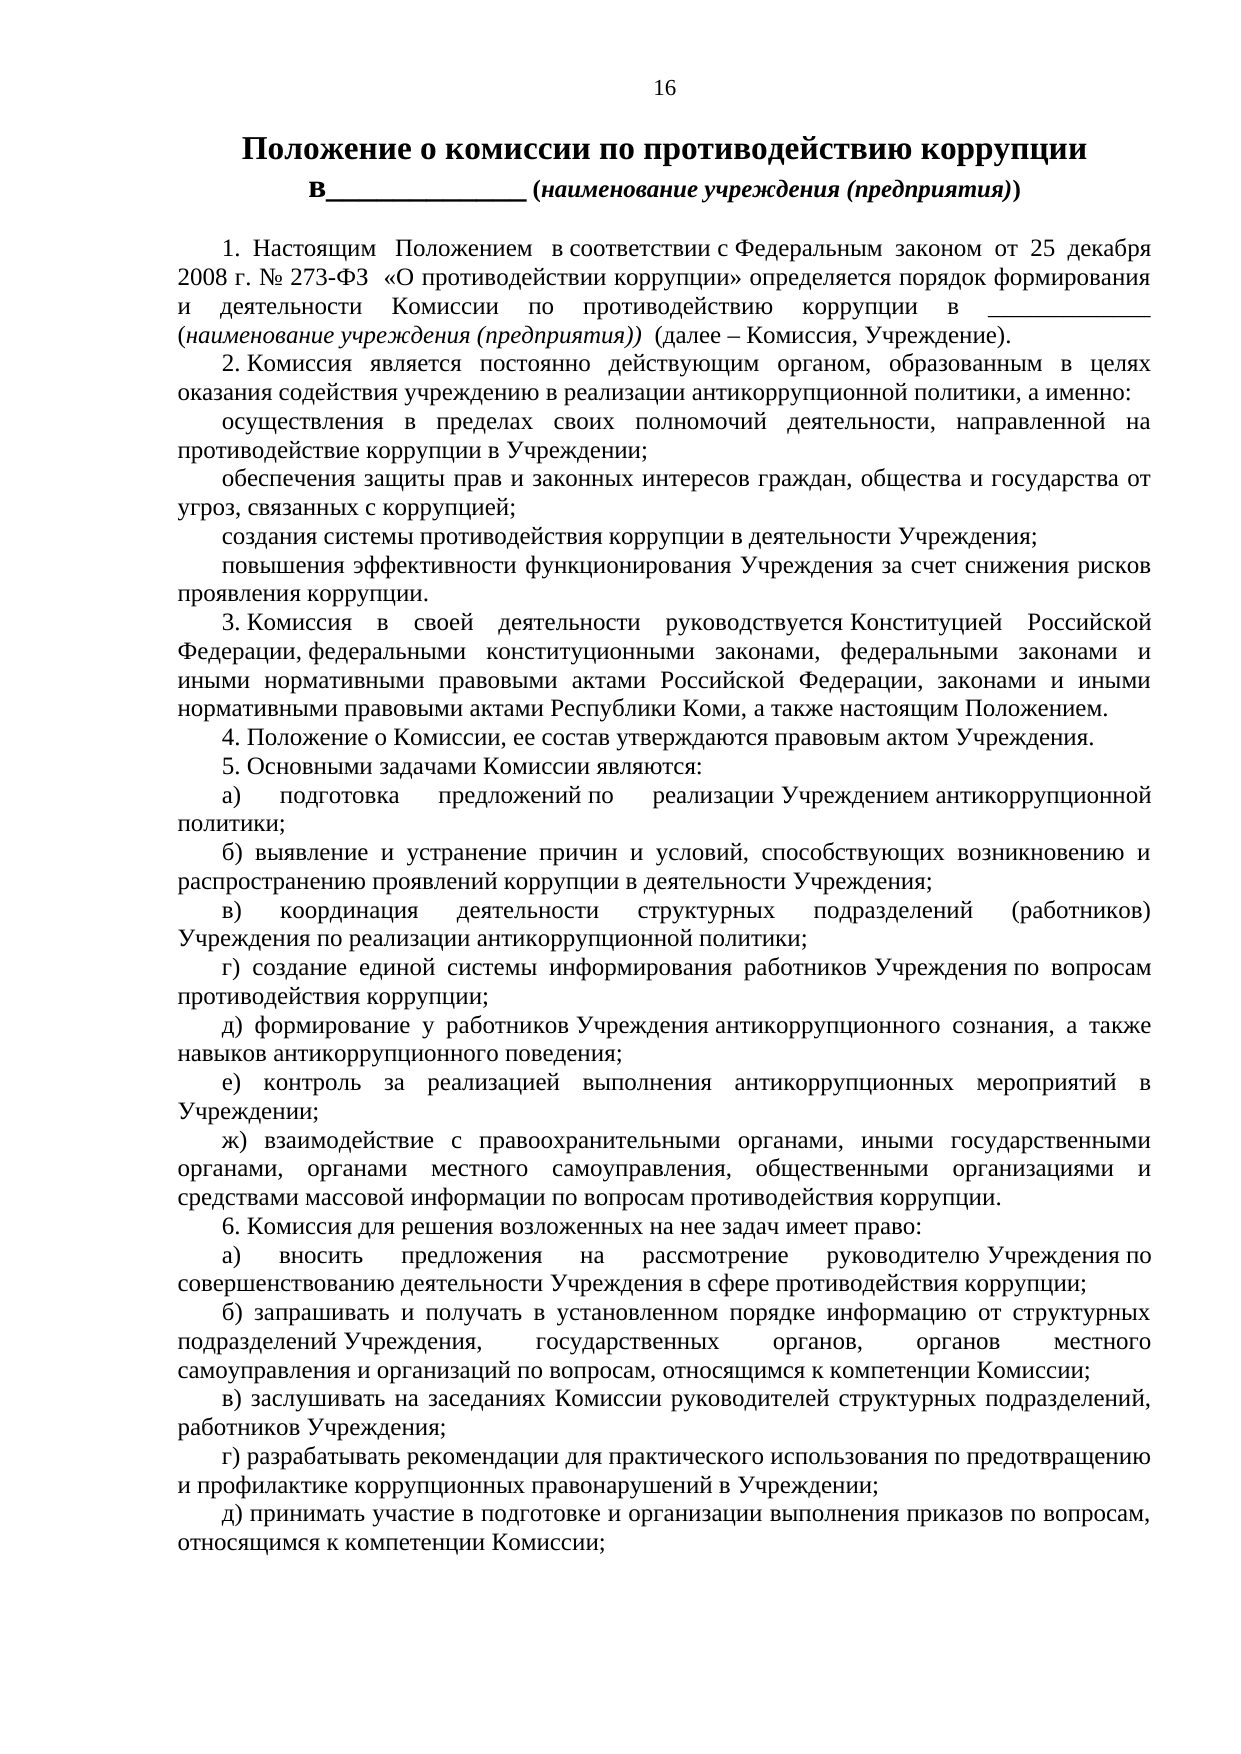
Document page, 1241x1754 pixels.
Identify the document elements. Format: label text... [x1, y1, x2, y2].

text в) координация деятельности структурных подразделений (работников) Учреждения по реализации антикоррупционной политики; [177, 895, 1152, 952]
text 6. Комиссия для решения возложенных на нее задач имеет право: [177, 1211, 1152, 1240]
text обеспечения защиты прав и законных интересов граждан, общества и государства от угроз, связанных с коррупцией; [177, 463, 1152, 521]
text а) подготовка предложений по реализации Учреждением антикоррупционной политики; [177, 780, 1152, 837]
text 1. Настоящим Положением в соответствии с Федеральным законом от 25 декабря 2008 г. № 273-ФЗ «О противодействии коррупции» определяется порядок формирования и деятельности Комиссии по противодействию коррупции в _____________ (наименование учреждения (предприятия)) (далее – Комиссия, Учреждение). [177, 233, 1152, 348]
text ж) взаимодействие с правоохранительными органами, иными государственными органами, органами местного самоуправления, общественными организациями и средствами массовой информации по вопросам противодействия коррупции. [177, 1125, 1152, 1211]
text 5. Основными задачами Комиссии являются: [177, 751, 1152, 780]
text 3. Комиссия в своей деятельности руководствуется Конституцией Российской Федерации, федеральными конституционными законами, федеральными законами и иными нормативными правовыми актами Российской Федерации, законами и иными нормативными правовыми актами Республики Коми, а также настоящим Положением. [177, 607, 1152, 722]
text в) заслушивать на заседаниях Комиссии руководителей структурных подразделений, работников Учреждения; [177, 1383, 1152, 1441]
text д) формирование у работников Учреждения антикоррупционного сознания, а также навыков антикоррупционного поведения; [177, 1010, 1152, 1067]
text осуществления в пределах своих полномочий деятельности, направленной на противодействие коррупции в Учреждении; [177, 406, 1152, 463]
text создания системы противодействия коррупции в деятельности Учреждения; [177, 521, 1152, 550]
text 2. Комиссия является постоянно действующим органом, образованным в целях оказания содействия учреждению в реализации антикоррупционной политики, а именно: [177, 348, 1152, 406]
text е) контроль за реализацией выполнения антикоррупционных мероприятий в Учреждении; [177, 1067, 1152, 1125]
text г) создание единой системы информирования работников Учреждения по вопросам противодействия коррупции; [177, 952, 1152, 1010]
text 4. Положение о Комиссии, ее состав утверждаются правовым актом Учреждения. [177, 722, 1152, 751]
text повышения эффективности функционирования Учреждения за счет снижения рисков проявления коррупции. [177, 550, 1152, 607]
text д) принимать участие в подготовке и организации выполнения приказов по вопросам, относящимся к компетенции Комиссии; [177, 1498, 1152, 1556]
text г) разрабатывать рекомендации для практического использования по предотвращению и профилактике коррупционных правонарушений в Учреждении; [177, 1441, 1152, 1498]
text Положение о комиссии по противодействию коррупции в____________ (наименование учреждения (предприятия)) [177, 128, 1152, 205]
text б) выявление и устранение причин и условий, способствующих возникновению и распространению проявлений коррупции в деятельности Учреждения; [177, 837, 1152, 895]
text а) вносить предложения на рассмотрение руководителю Учреждения по совершенствованию деятельности Учреждения в сфере противодействия коррупции; [177, 1240, 1152, 1297]
text б) запрашивать и получать в установленном порядке информацию от структурных подразделений Учреждения, государственных органов, органов местного самоуправления и организаций по вопросам, относящимся к компетенции Комиссии; [177, 1297, 1152, 1383]
